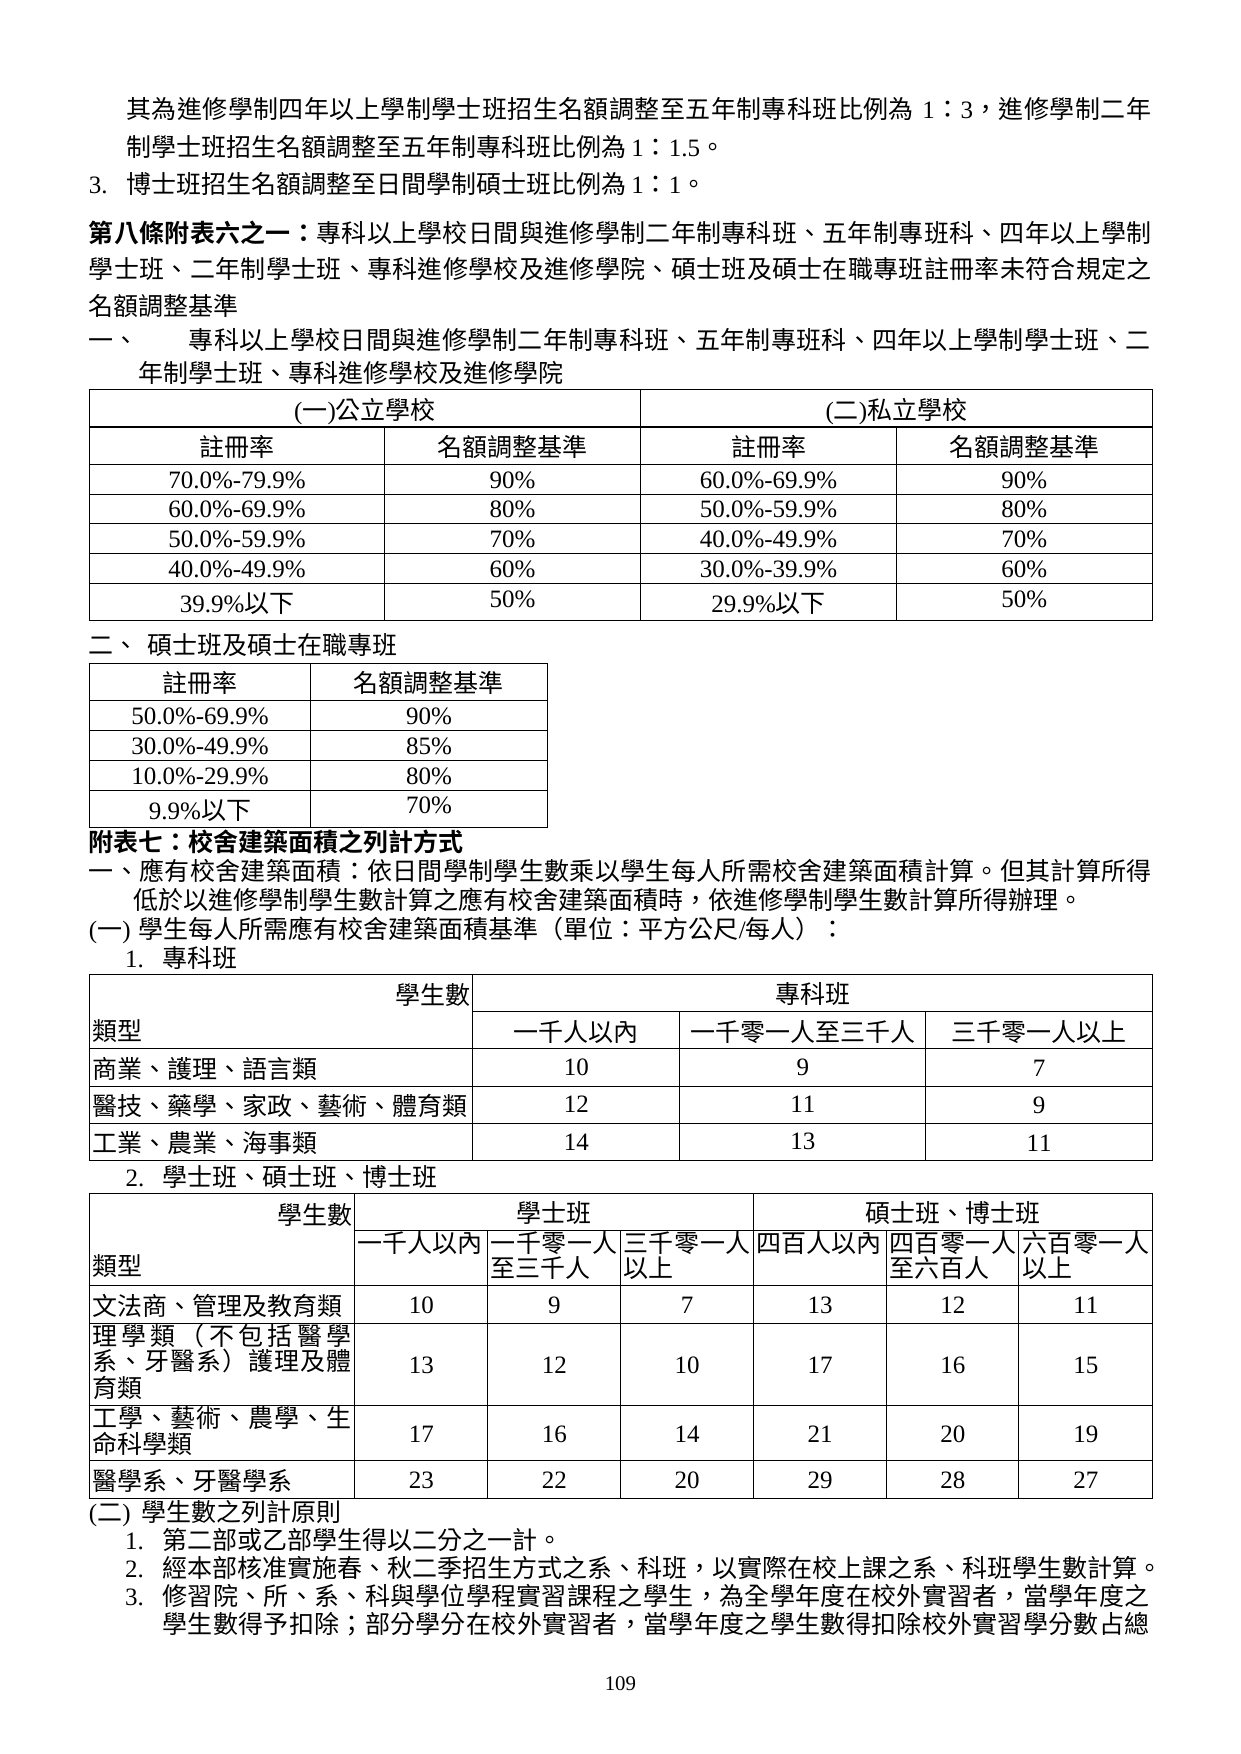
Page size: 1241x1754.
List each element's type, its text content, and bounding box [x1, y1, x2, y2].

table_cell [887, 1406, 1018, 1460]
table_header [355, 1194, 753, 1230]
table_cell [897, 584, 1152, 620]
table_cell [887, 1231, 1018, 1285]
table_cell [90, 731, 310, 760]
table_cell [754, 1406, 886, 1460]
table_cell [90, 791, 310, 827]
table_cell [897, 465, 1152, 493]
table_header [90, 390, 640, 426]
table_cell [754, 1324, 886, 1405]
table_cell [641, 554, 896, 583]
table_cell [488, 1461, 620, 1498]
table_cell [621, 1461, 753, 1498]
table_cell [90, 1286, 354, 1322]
list 經本部核准實施春、秋二季招生方式之系、科班，以實際在校上課之系、科班學生數計算。 [125, 1555, 1152, 1583]
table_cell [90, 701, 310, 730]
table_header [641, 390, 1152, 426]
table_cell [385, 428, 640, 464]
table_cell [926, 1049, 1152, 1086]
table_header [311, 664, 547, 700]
list 學生每人所需應有校舍建築面積基準（單位：平方公尺/每人）： [89, 915, 1152, 944]
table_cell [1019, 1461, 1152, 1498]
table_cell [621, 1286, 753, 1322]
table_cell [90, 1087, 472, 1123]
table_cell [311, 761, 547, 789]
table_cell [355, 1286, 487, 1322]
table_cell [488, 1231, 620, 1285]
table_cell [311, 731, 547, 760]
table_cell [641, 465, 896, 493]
list 專科以上學校日間與進修學制二年制專科班、五年制專班科、四年以上學制學士班、二年制學士班、專科進修學校及進修學院 [89, 322, 1152, 389]
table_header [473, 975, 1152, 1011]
list 碩士班及碩士在職專班 [89, 621, 1152, 663]
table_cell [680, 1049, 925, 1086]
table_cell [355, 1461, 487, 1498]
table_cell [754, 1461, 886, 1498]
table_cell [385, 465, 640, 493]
text 一、應有校舍建築面積：依日間學制學生數乘以學生每人所需校舍建築面積計算。但其計算所得低於以進修學制學生數計算之應有校舍建築面積時，依進修學制學生數計算所得辦理。 [89, 857, 1152, 915]
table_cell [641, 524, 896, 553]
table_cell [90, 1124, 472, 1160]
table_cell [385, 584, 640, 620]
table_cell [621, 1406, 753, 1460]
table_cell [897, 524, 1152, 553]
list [89, 89, 1152, 164]
list 學士班、碩士班、博士班 [125, 1161, 1152, 1192]
list 第二部或乙部學生得以二分之一計。 [125, 1527, 1152, 1555]
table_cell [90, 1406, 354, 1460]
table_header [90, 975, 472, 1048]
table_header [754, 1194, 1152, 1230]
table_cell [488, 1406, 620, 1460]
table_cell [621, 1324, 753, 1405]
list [125, 1583, 1152, 1639]
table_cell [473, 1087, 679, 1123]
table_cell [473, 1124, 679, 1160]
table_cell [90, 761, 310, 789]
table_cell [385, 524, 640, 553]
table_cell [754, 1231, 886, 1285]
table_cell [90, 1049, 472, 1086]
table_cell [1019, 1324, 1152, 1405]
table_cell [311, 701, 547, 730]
text 附表七：校舍建築面積之列計方式 [89, 828, 1152, 857]
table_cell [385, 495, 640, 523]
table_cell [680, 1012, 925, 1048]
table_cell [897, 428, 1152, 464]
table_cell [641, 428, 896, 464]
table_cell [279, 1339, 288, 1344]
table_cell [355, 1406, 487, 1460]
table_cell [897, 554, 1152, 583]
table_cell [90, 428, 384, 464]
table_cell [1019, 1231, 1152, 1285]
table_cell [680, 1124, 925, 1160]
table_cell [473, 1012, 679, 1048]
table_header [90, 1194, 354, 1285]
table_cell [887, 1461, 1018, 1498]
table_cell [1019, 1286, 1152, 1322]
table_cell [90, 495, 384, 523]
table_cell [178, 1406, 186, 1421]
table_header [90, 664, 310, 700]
text 第八條附表六之一：專科以上學校日間與進修學制二年制專科班、五年制專班科、四年以上學制學士班、二年制學士班、專科進修學校及進修學院、碩士班及碩士在職專班註冊率未符合規定之名額調整基準 [89, 214, 1152, 322]
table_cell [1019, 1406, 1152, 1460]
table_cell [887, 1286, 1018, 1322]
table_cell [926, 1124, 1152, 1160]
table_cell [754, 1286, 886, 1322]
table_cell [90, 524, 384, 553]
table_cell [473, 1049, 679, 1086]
list 學生數之列計原則 [89, 1499, 1152, 1527]
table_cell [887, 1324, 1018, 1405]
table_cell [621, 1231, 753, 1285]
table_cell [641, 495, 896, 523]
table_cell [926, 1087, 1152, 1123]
list 博士班招生名額調整至日間學制碩士班比例為1：1。 [89, 164, 1152, 201]
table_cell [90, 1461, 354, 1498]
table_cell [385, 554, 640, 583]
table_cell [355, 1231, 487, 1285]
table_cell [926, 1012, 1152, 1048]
list 專科班 [125, 944, 1152, 974]
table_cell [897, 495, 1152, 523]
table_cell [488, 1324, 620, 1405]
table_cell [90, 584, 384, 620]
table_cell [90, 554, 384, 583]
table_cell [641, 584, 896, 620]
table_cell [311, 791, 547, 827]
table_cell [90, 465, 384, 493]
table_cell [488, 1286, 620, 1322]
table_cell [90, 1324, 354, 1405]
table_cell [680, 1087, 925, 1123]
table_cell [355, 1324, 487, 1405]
